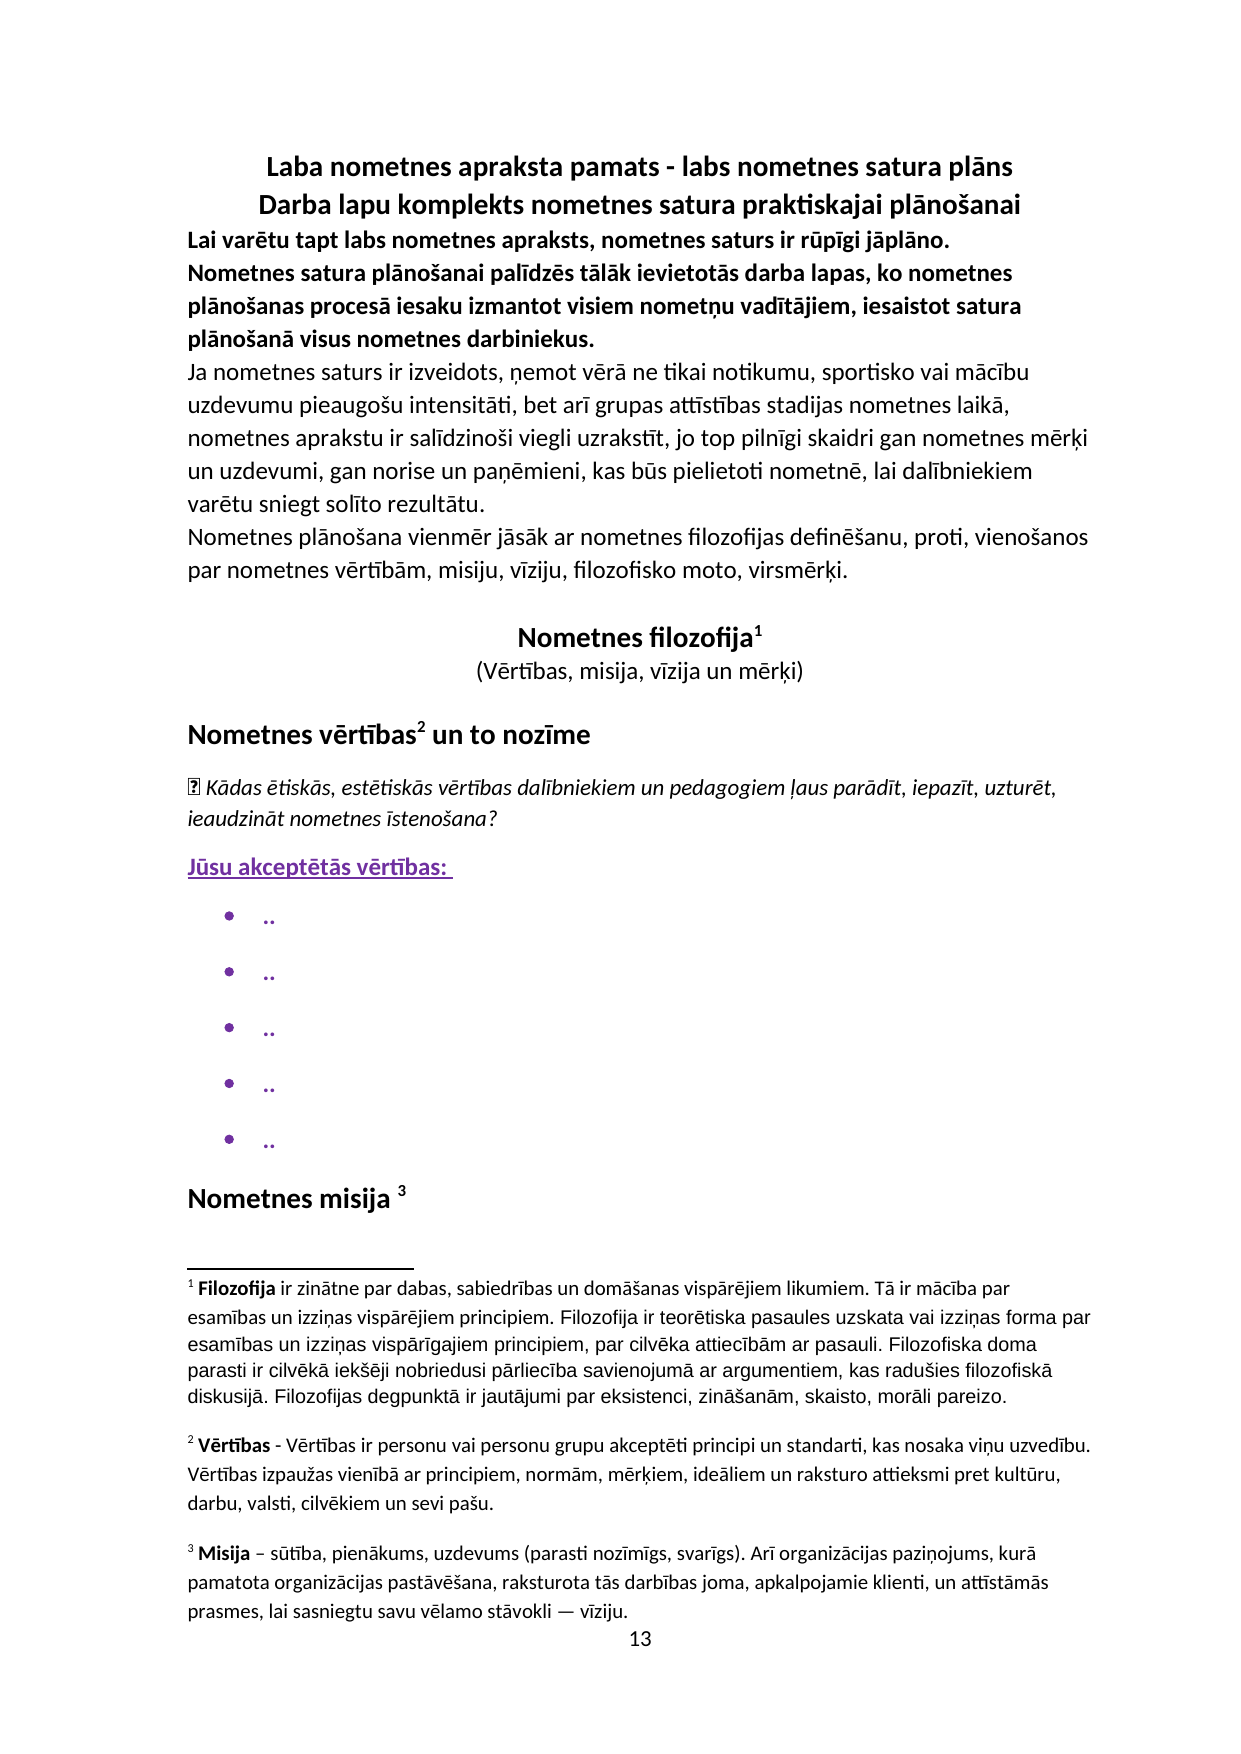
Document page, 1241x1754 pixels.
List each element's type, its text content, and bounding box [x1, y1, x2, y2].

list .. [225, 1012, 1092, 1043]
list  Kādas ētiskās, estētiskās vērtības dalībniekiem un pedagogiem ļaus parādīt, iepazīt, uzturēt, ieaudzināt nometnes īstenošana? [187, 771, 1092, 832]
text Ja nometnes saturs ir izveidots, ņemot vērā ne tikai notikumu, sportisko vai mācību uzdevumu pieaugošu intensitāti, bet arī grupas attīstības stadijas nometnes laikā, nometnes aprakstu ir salīdzinoši viegli uzrakstīt, jo top pilnīgi skaidri gan nometnes mērķi un uzdevumi, gan norise un paņēmieni, kas būs pielietoti nometnē, lai dalībniekiem varētu sniegt solīto rezultātu. [187, 356, 1092, 518]
text Darba lapu komplekts nometnes satura praktiskajai plānošanai [187, 186, 1092, 222]
text Nometnes plānošana vienmēr jāsāk ar nometnes filozofijas definēšanu, proti, vienošanos par nometnes vērtībām, misiju, vīziju, filozofisko moto, virsmērķi. [187, 521, 1092, 584]
text Nometnes misija [187, 1180, 1092, 1215]
text (Vērtības, misija, vīzija un mērķi) [187, 655, 1092, 686]
list .. [225, 901, 1092, 931]
list .. [225, 1068, 1092, 1098]
text Nometnes vērtības un to nozīme [187, 716, 1092, 752]
text Jūsu akceptētās vērtības: [187, 851, 1092, 881]
text Nometnes filozofija [187, 619, 1092, 655]
text Lai varētu tapt labs nometnes apraksts, nometnes saturs ir rūpīgi jāplāno. [187, 224, 1092, 255]
list .. [225, 956, 1092, 987]
text Laba nometnes apraksta pamats - labs nometnes satura plāns [187, 148, 1092, 183]
list .. [225, 1124, 1092, 1154]
text Nometnes satura plānošanai palīdzēs tālāk ievietotās darba lapas, ko nometnes plānošanas procesā iesaku izmantot visiem nometņu vadītājiem, iesaistot satura plānošanā visus nometnes darbiniekus. [187, 257, 1092, 354]
